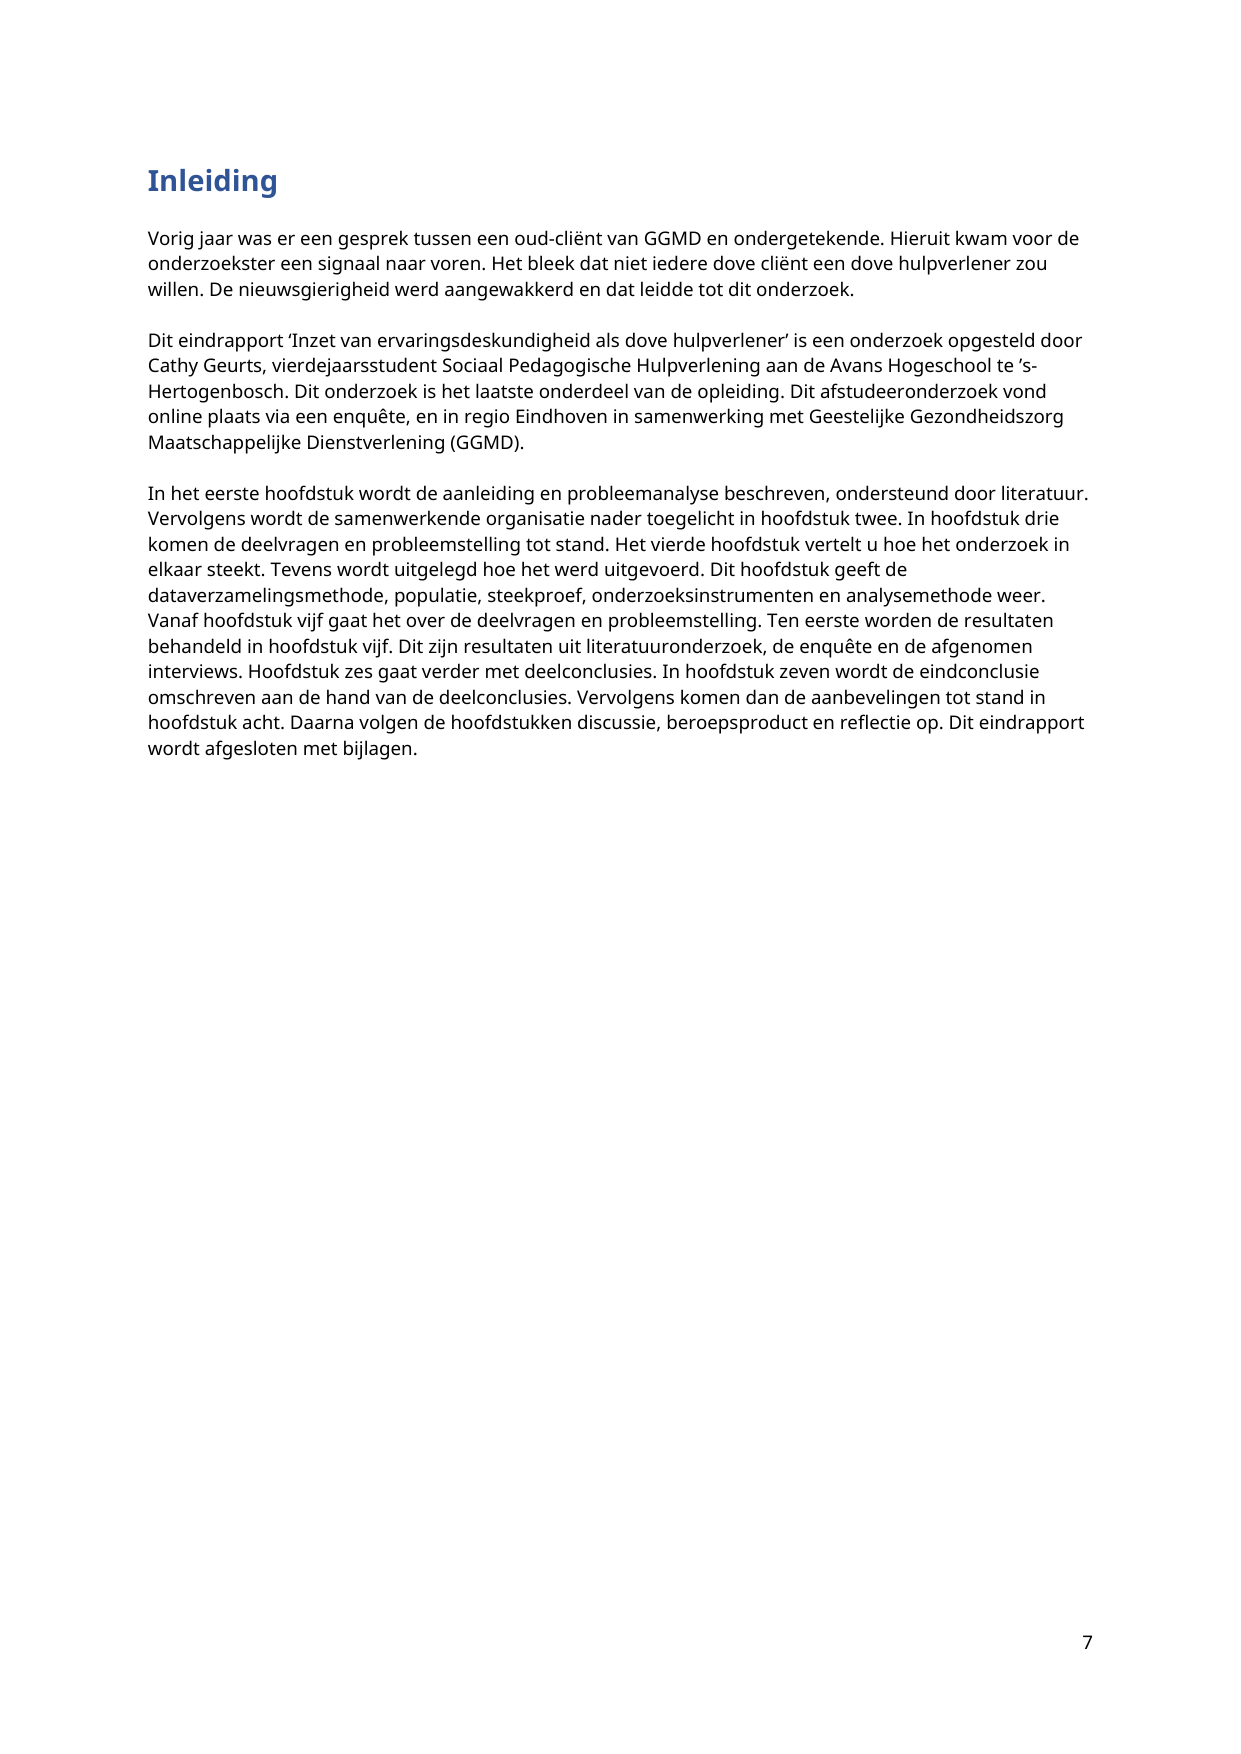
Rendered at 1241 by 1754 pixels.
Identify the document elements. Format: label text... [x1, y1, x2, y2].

text In het eerste hoofdstuk wordt de aanleiding en probleemanalyse beschreven, ondersteund door literatuur. Vervolgens wordt de samenwerkende organisatie nader toegelicht in hoofdstuk twee. In hoofdstuk drie komen de deelvragen en probleemstelling tot stand. Het vierde hoofdstuk vertelt u hoe het onderzoek in elkaar steekt. Tevens wordt uitgelegd hoe het werd uitgevoerd. Dit hoofdstuk geeft de dataverzamelingsmethode, populatie, steekproef, onderzoeksinstrumenten en analysemethode weer. Vanaf hoofdstuk vijf gaat het over de deelvragen en probleemstelling. Ten eerste worden de resultaten behandeld in hoofdstuk vijf. Dit zijn resultaten uit literatuuronderzoek, de enquête en de afgenomen interviews. Hoofdstuk zes gaat verder met deelconclusies. In hoofdstuk zeven wordt de eindconclusie omschreven aan de hand van de deelconclusies. Vervolgens komen dan de aanbevelingen tot stand in hoofdstuk acht. Daarna volgen de hoofdstukken discussie, beroepsproduct en reflectie op. Dit eindrapport wordt afgesloten met bijlagen. [148, 480, 1093, 761]
text Dit eindrapport ‘Inzet van ervaringsdeskundigheid als dove hulpverlener’ is een onderzoek opgesteld door Cathy Geurts, vierdejaarsstudent Sociaal Pedagogische Hulpverlening aan de Avans Hogeschool te ’s-Hertogenbosch. Dit onderzoek is het laatste onderdeel van de opleiding. Dit afstudeeronderzoek vond online plaats via een enquête, en in regio Eindhoven in samenwerking met Geestelijke Gezondheidszorg Maatschappelijke Dienstverlening (GGMD). [148, 327, 1093, 454]
subtitle Inleiding [148, 160, 1093, 200]
text Vorig jaar was er een gesprek tussen een oud-cliënt van GGMD en ondergetekende. Hieruit kwam voor de onderzoekster een signaal naar voren. Het bleek dat niet iedere dove cliënt een dove hulpverlener zou willen. De nieuwsgierigheid werd aangewakkerd en dat leidde tot dit onderzoek. [148, 225, 1093, 301]
